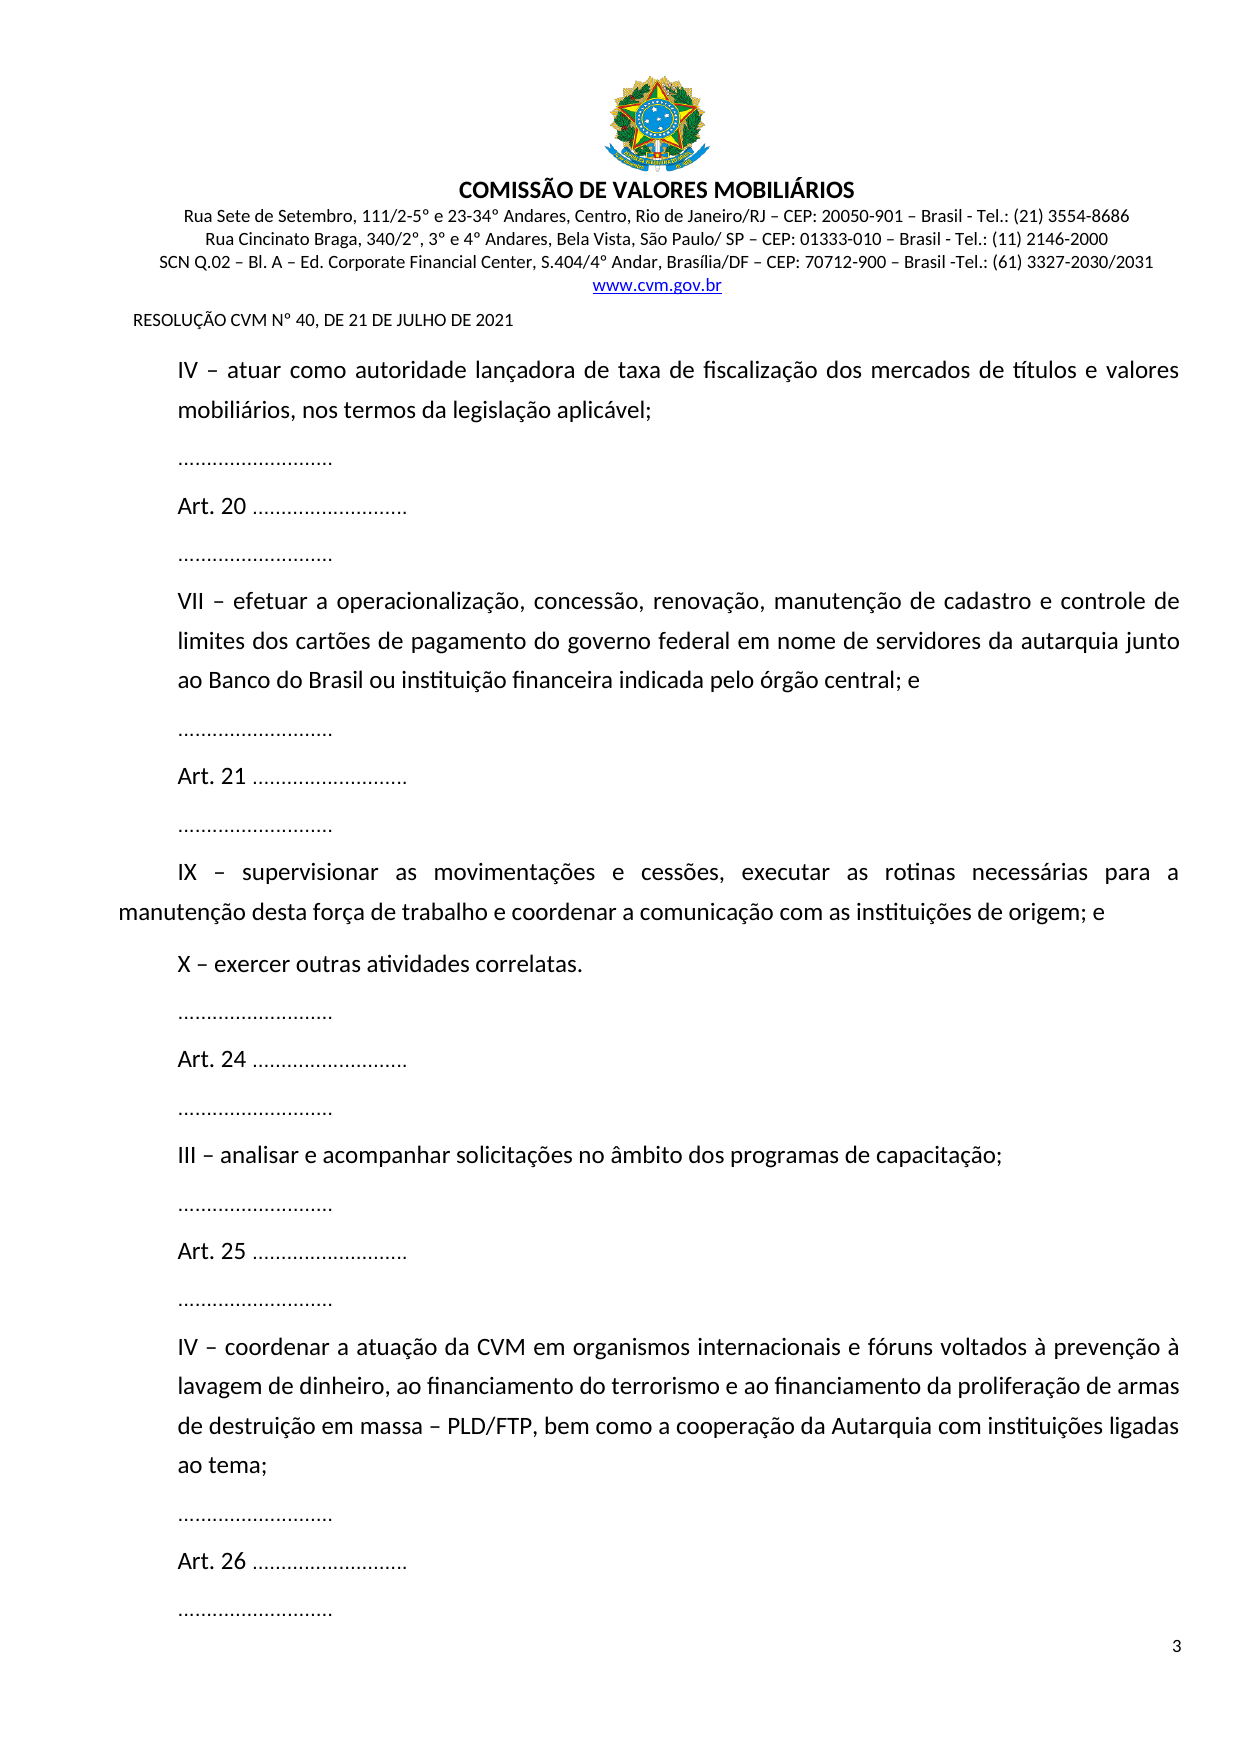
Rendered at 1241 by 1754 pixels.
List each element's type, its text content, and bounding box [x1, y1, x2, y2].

text III – analisar e acompanhar solicitações no âmbito dos programas de capacitação; [118, 1139, 1181, 1170]
text Art. 25 ........................... [118, 1235, 1181, 1266]
text ........................... [118, 1597, 1181, 1621]
text ........................... [118, 1287, 1181, 1311]
text IX – supervisionar as movimentações e cessões, executar as rotinas necessárias para a manutenção desta força de trabalho e coordenar a comunicação com as instituições de origem; e [118, 856, 1181, 926]
text Art. 21 ........................... [118, 760, 1181, 791]
text ........................... [118, 446, 1181, 470]
text IV – atuar como autoridade lançadora de taxa de fiscalização dos mercados de títulos e valores mobiliários, nos termos da legislação aplicável; [177, 354, 1181, 424]
text ........................... [118, 717, 1181, 741]
text Art. 20 ........................... [118, 490, 1181, 520]
text ........................... [118, 812, 1181, 836]
text VII – efetuar a operacionalização, concessão, renovação, manutenção de cadastro e controle de limites dos cartões de pagamento do governo federal em nome de servidores da autarquia junto ao Banco do Brasil ou instituição financeira indicada pelo órgão central; e [177, 586, 1181, 695]
text ........................... [118, 1191, 1181, 1215]
text ........................... [118, 542, 1181, 566]
text X – exercer outras atividades correlatas. [118, 948, 1181, 978]
text Art. 24 ........................... [118, 1043, 1181, 1074]
text ........................... [118, 1000, 1181, 1024]
text Art. 26 ........................... [118, 1545, 1181, 1576]
text IV – coordenar a atuação da CVM em organismos internacionais e fóruns voltados à prevenção à lavagem de dinheiro, ao financiamento do terrorismo e ao financiamento da proliferação de armas de destruição em massa – PLD/FTP, bem como a cooperação da Autarquia com instituições ligadas ao tema; [177, 1331, 1181, 1480]
text ........................... [118, 1096, 1181, 1119]
picture [600, 73, 714, 174]
text ........................... [118, 1502, 1181, 1526]
